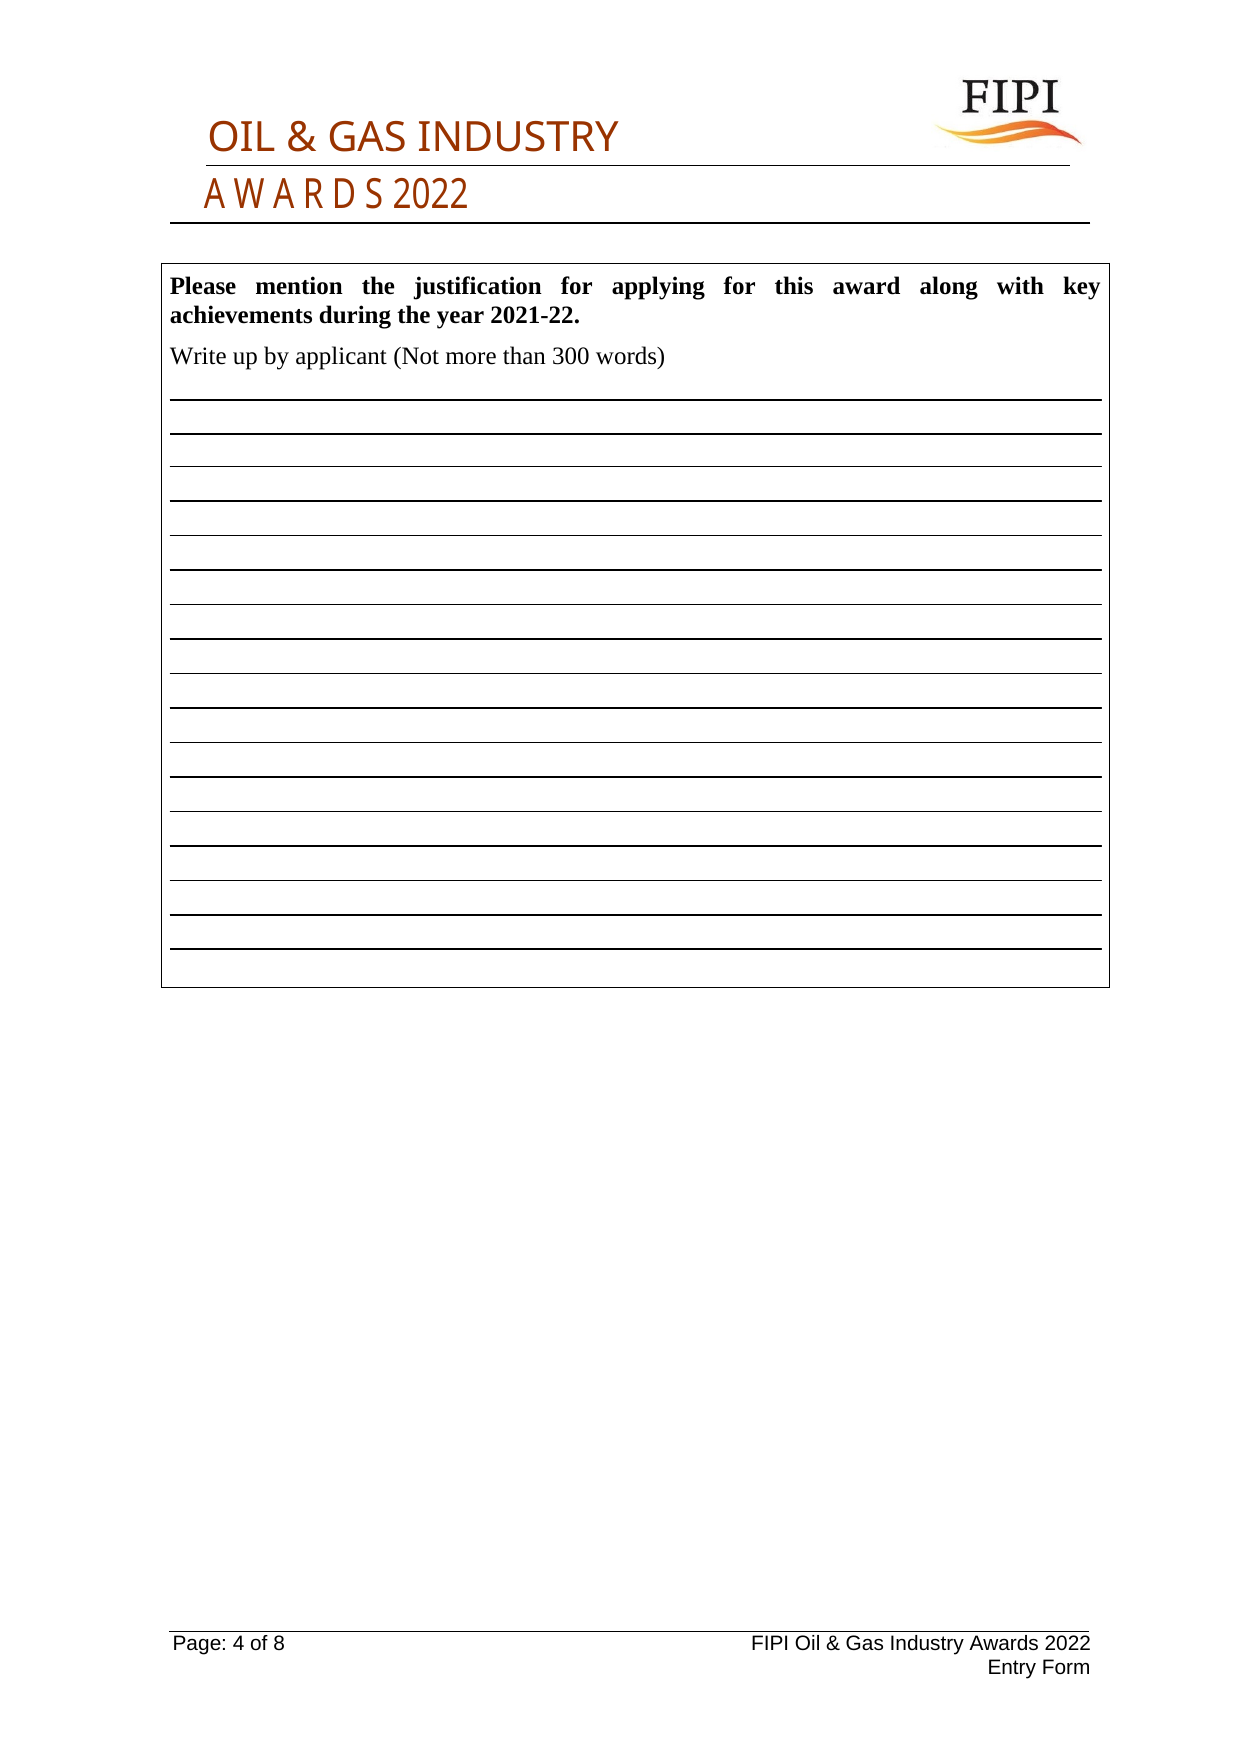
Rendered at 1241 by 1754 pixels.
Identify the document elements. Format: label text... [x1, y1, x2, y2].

table_header Please mention the justification for applying for this award along with key achievements during the year 2021-22. Write up by applicant (Not more than 300 words) [162, 264, 1109, 987]
picture [931, 75, 1088, 152]
